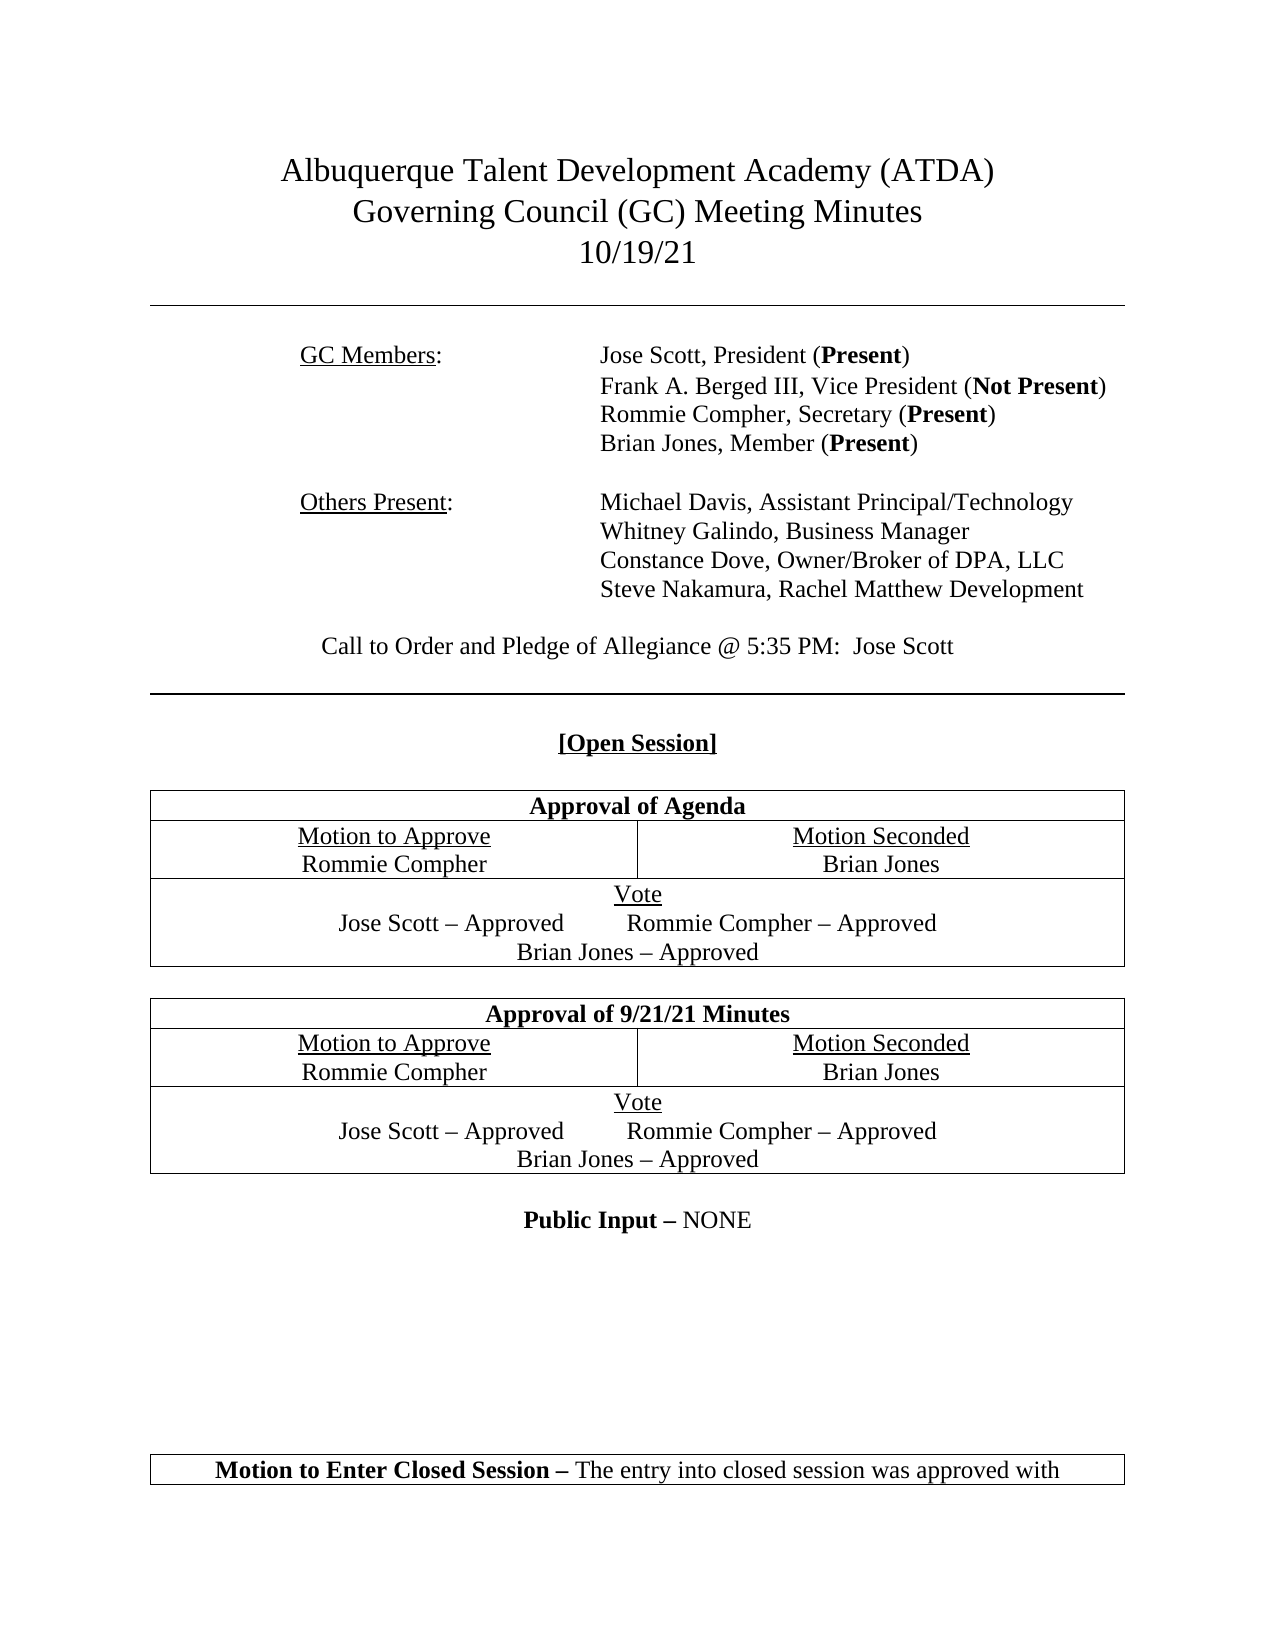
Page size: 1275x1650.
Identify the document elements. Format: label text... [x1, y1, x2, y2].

table_cell Vote Jose Scott – Approved Rommie Compher – Approved Brian Jones – Approved [151, 879, 1124, 966]
text Frank A. Berged III, Vice President (Not Present) [525, 371, 1125, 399]
text Whitney Galindo, Business Manager [525, 516, 1125, 545]
text Constance Dove, Owner/Broker of DPA, LLC [525, 545, 1125, 574]
table_cell Motion Seconded Brian Jones [638, 1029, 1124, 1086]
text [Open Session] [150, 728, 1125, 757]
table_cell Motion to Approve Rommie Compher [151, 821, 637, 878]
text Steve Nakamura, Rachel Matthew Development [525, 574, 1125, 602]
text Governing Council (GC) Meeting Minutes [150, 191, 1125, 230]
text Rommie Compher, Secretary (Present) [525, 399, 1125, 428]
table_header Approval of 9/21/21 Minutes [151, 999, 1124, 1027]
table_cell Motion to Approve Rommie Compher [151, 1029, 637, 1086]
text 10/19/21 [150, 233, 1125, 271]
text Public Input – NONE [150, 1205, 1125, 1234]
text GC Members: Jose Scott, President (Present) [225, 340, 1125, 368]
table_cell Vote Jose Scott – Approved Rommie Compher – Approved Brian Jones – Approved [151, 1087, 1124, 1173]
text Brian Jones, Member (Present) [525, 428, 1125, 457]
text Albuquerque Talent Development Academy (ATDA) [150, 150, 1125, 188]
text Call to Order and Pledge of Allegiance @ 5:35 PM: Jose Scott [150, 631, 1125, 660]
text Others Present: Michael Davis, Assistant Principal/Technology [225, 487, 1125, 516]
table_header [151, 1455, 1124, 1483]
table_cell Motion Seconded Brian Jones [638, 821, 1124, 878]
table_header Approval of Agenda [151, 791, 1124, 820]
